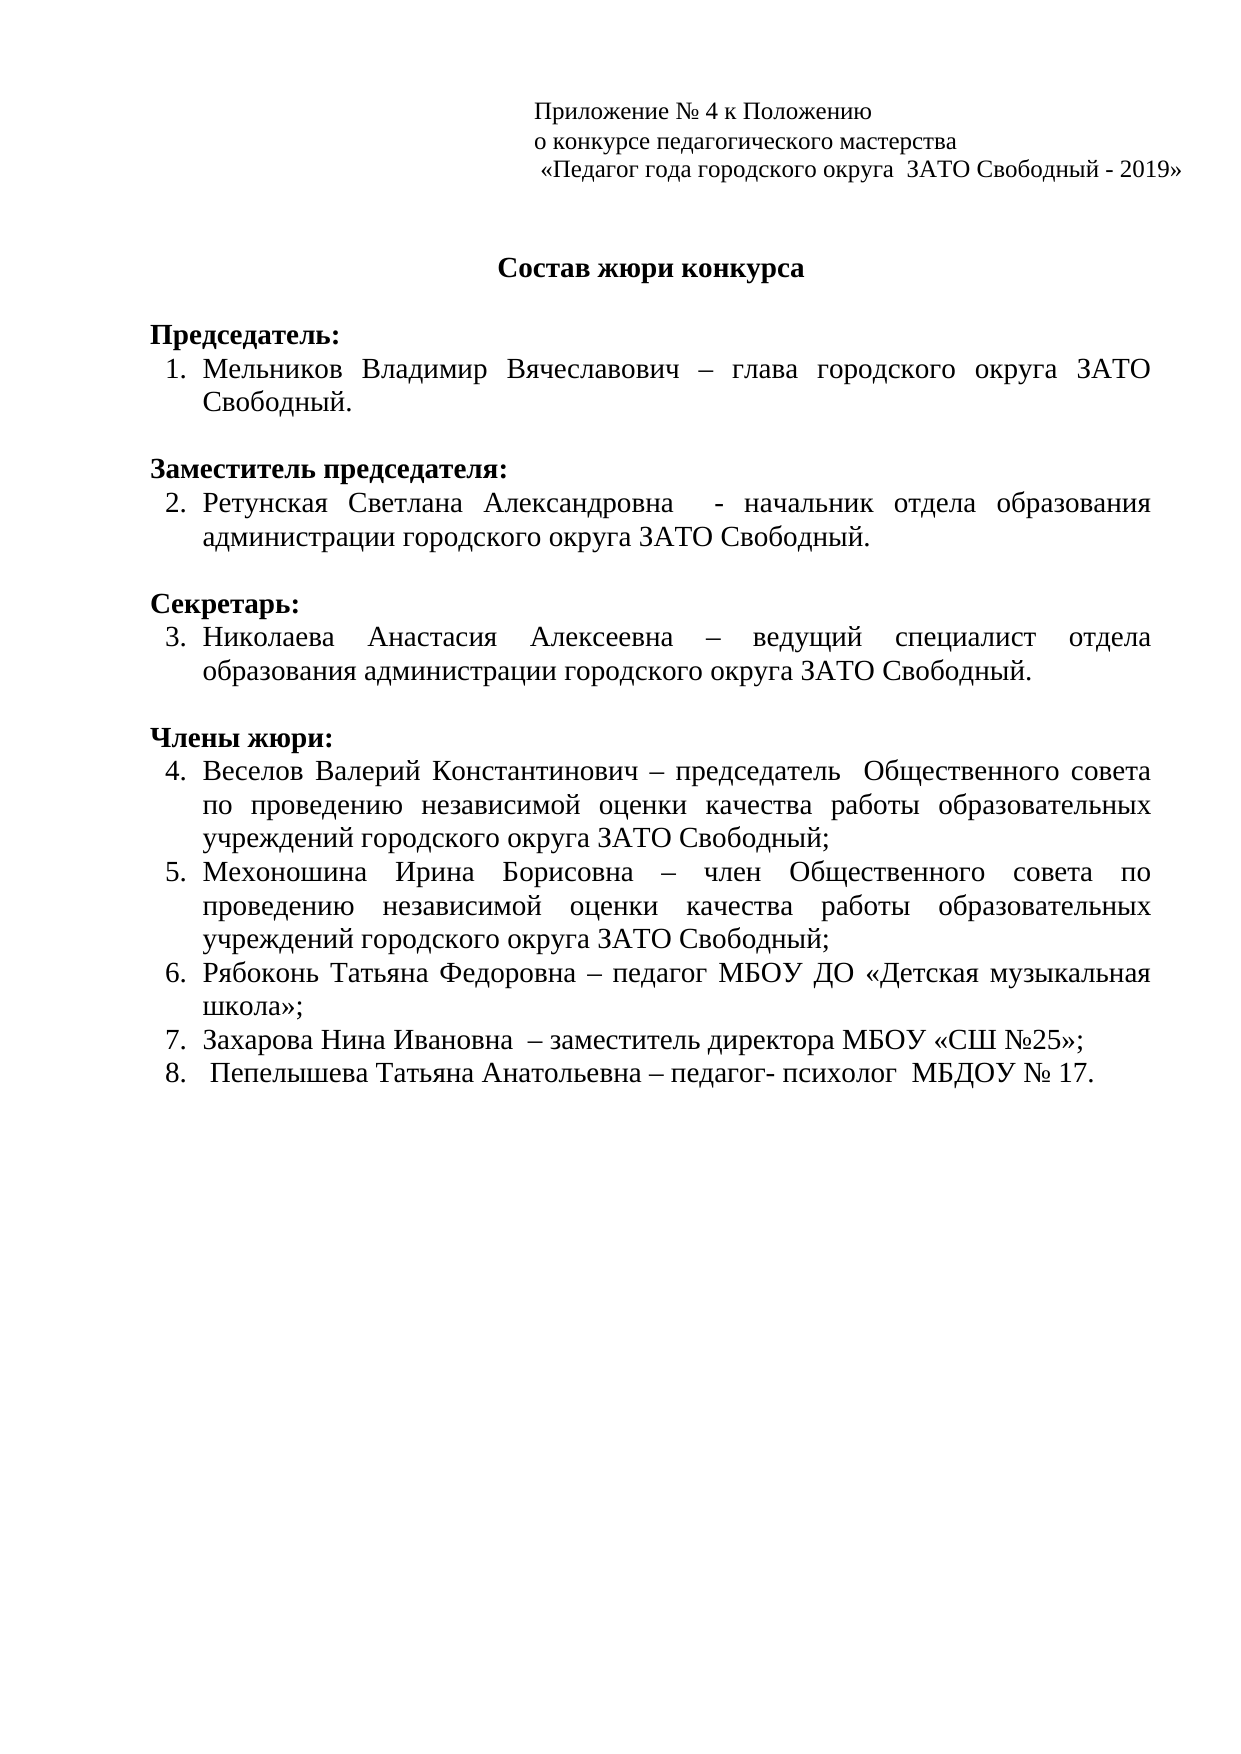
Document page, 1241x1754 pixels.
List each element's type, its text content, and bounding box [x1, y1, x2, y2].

list Мельников Владимир Вячеславович – глава городского округа ЗАТО Свободный. [165, 351, 1152, 418]
list Николаева Анастасия Алексеевна – ведущий специалист отдела образования администрации городского округа ЗАТО Свободный. [165, 619, 1152, 686]
text Приложение № 4 к Положению [534, 93, 1184, 126]
list Веселов Валерий Константинович – председатель Общественного совета по проведению независимой оценки качества работы образовательных учреждений городского округа ЗАТО Свободный; [165, 753, 1152, 854]
list Ретунская Светлана Александровна - начальник отдела образования администрации городского округа ЗАТО Свободный. [165, 485, 1152, 552]
text Члены жюри: [150, 720, 1152, 753]
text «Педагог года городского округа ЗАТО Свободный - 2019» [534, 154, 1184, 183]
list Пепелышева Татьяна Анатольевна – педагог- психолог МБДОУ № 17. [165, 1055, 1152, 1089]
text Состав жюри конкурса [150, 250, 1152, 284]
list Мехоношина Ирина Борисовна – член Общественного совета по проведению независимой оценки качества работы образовательных учреждений городского округа ЗАТО Свободный; [165, 854, 1152, 955]
text Заместитель председателя: [150, 452, 1152, 485]
text Председатель: [150, 317, 1152, 351]
list Захарова Нина Ивановна – заместитель директора МБОУ «СШ №25»; [165, 1022, 1152, 1055]
text о конкурсе педагогического мастерства [534, 126, 1184, 154]
text Секретарь: [150, 586, 1152, 619]
list Рябоконь Татьяна Федоровна – педагог МБОУ ДО «Детская музыкальная школа»; [165, 955, 1152, 1022]
